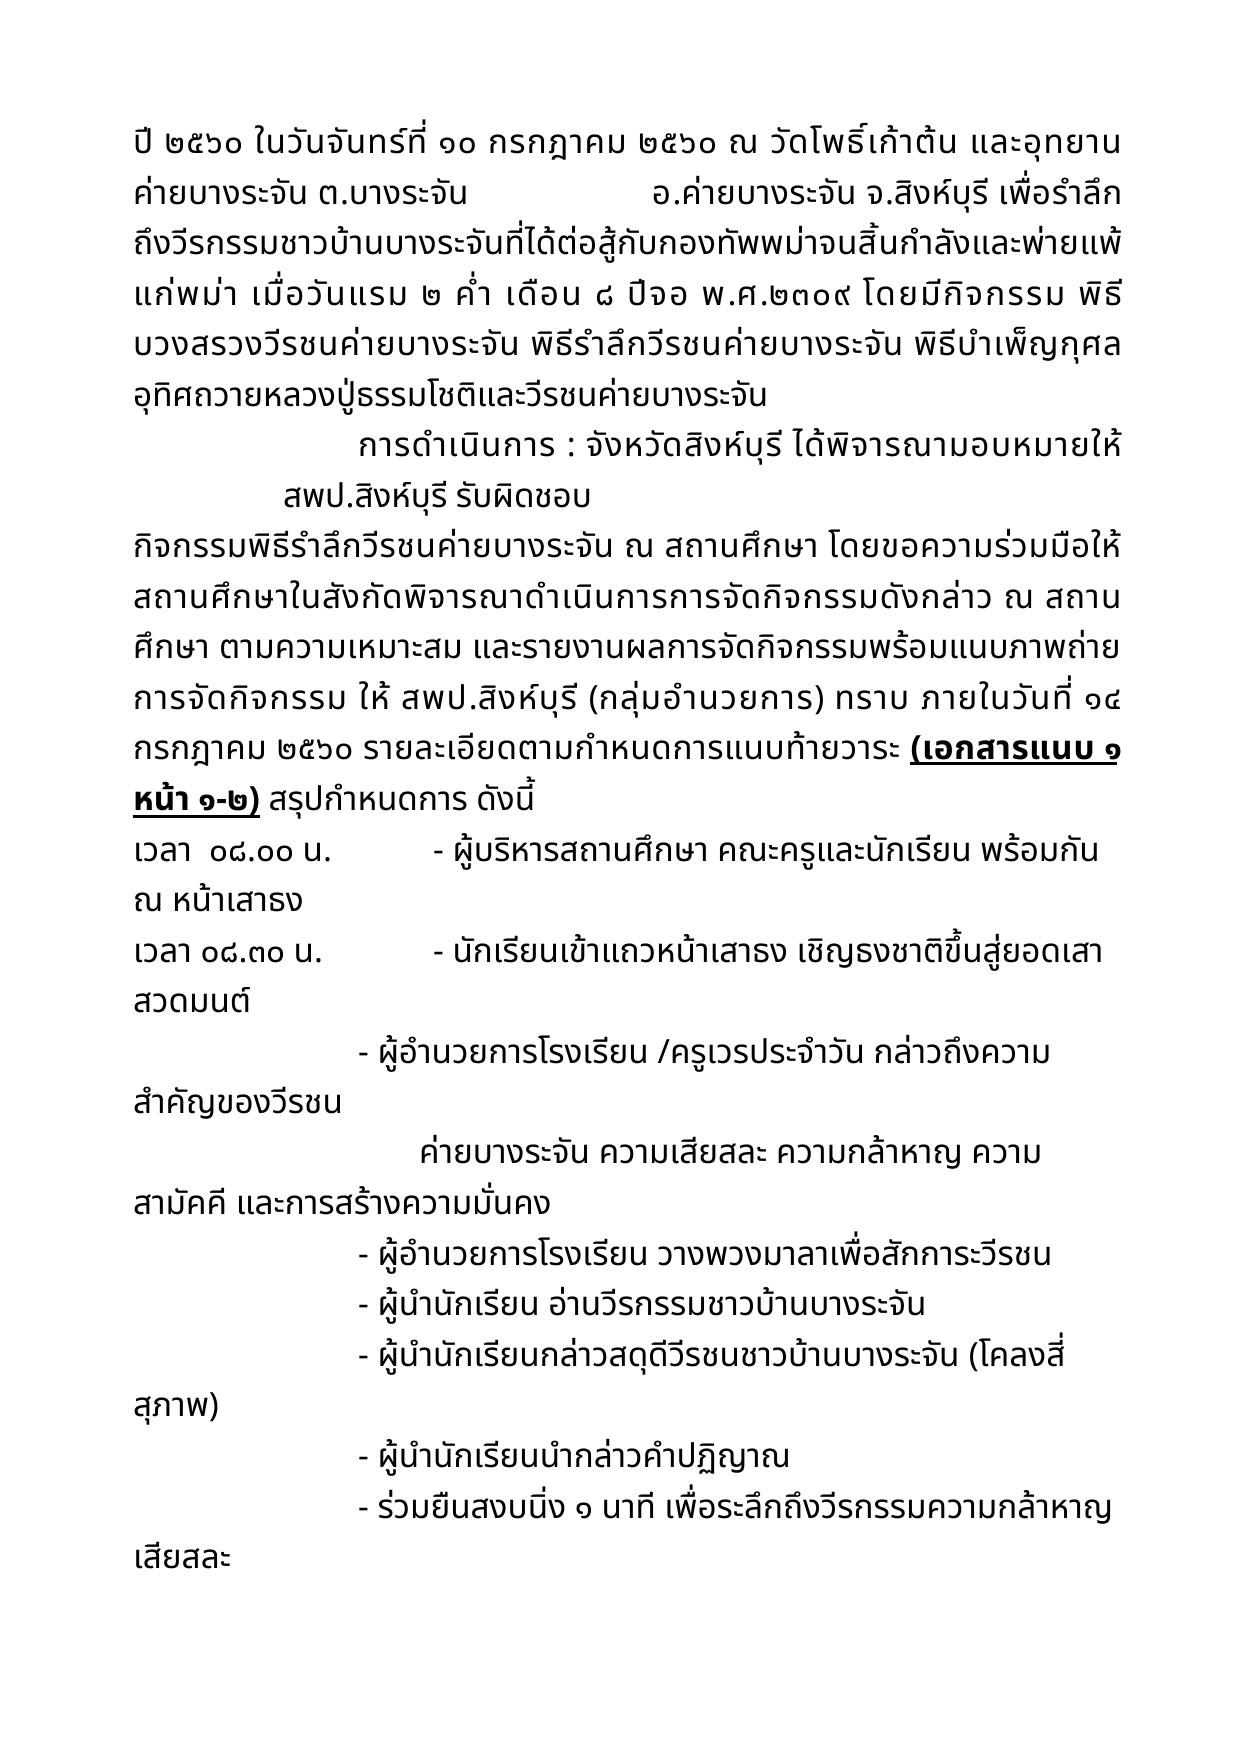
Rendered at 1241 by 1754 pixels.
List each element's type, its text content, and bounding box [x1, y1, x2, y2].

text - ผู้นำนักเรียน อ่านวีรกรรมชาวบ้านบางระจัน [133, 1280, 1122, 1331]
text - ผู้นำนักเรียนกล่าวสดุดีวีรชนชาวบ้านบางระจัน (โคลงสี่สุภาพ) [133, 1331, 1122, 1432]
text การดำเนินการ : จังหวัดสิงห์บุรี ได้พิจารณามอบหมายให้ สพป.สิงห์บุรี รับผิดชอบ [283, 421, 1122, 522]
text ค่ายบางระจัน ความเสียสละ ความกล้าหาญ ความสามัคคี และการสร้างความมั่นคง [133, 1128, 1122, 1229]
text เวลา ๐๘.๓๐ น. - นักเรียนเข้าแถวหน้าเสาธง เชิญธงชาติขึ้นสู่ยอดเสา สวดมนต์ [133, 926, 1122, 1027]
text กิจกรรมพิธีรำลึกวีรชนค่ายบางระจัน ณ สถานศึกษา โดยขอความร่วมมือให้สถานศึกษาในสังกัดพิจารณาดำเนินการการจัดกิจกรรมดังกล่าว ณ สถานศึกษา ตามความเหมาะสม และรายงานผลการจัดกิจกรรมพร้อมแนบภาพถ่ายการจัดกิจกรรม ให้ สพป.สิงห์บุรี (กลุ่มอำนวยการ) ทราบ ภายในวันที่ ๑๔ กรกฎาคม ๒๕๖๐ รายละเอียดตามกำหนดการแนบท้ายวาระ (เอกสารแนบ ๑ หน้า ๑-๒) สรุปกำหนดการ ดังนี้ [133, 522, 1122, 825]
text - ผู้อำนวยการโรงเรียน วางพวงมาลาเพื่อสักการะวีรชน [133, 1229, 1122, 1280]
text - ผู้นำนักเรียนนำกล่าวคำปฏิญาณ [133, 1432, 1122, 1482]
text - ผู้อำนวยการโรงเรียน /ครูเวรประจำวัน กล่าวถึงความสำคัญของวีรชน [133, 1027, 1122, 1128]
text ปี ๒๕๖๐ ในวันจันทร์ที่ ๑๐ กรกฎาคม ๒๕๖๐ ณ วัดโพธิ์เก้าต้น และอุทยานค่ายบางระจัน ต.บางระจัน อ.ค่ายบางระจัน จ.สิงห์บุรี เพื่อรำลึกถึงวีรกรรมชาวบ้านบางระจันที่ได้ต่อสู้กับกองทัพพม่าจนสิ้นกำลังและพ่ายแพ้แก่พม่า เมื่อวันแรม ๒ ค่ำ เดือน ๘ ปีจอ พ.ศ.๒๓๐๙ โดยมีกิจกรรม พิธีบวงสรวงวีรชนค่ายบางระจัน พิธีรำลึกวีรชนค่ายบางระจัน พิธีบำเพ็ญกุศลอุทิศถวายหลวงปู่ธรรมโชติและวีรชนค่ายบางระจัน [133, 118, 1122, 421]
text - ร่วมยืนสงบนิ่ง ๑ นาที เพื่อระลึกถึงวีรกรรมความกล้าหาญ เสียสละ [133, 1482, 1122, 1583]
text เวลา ๐๘.๐๐ น. - ผู้บริหารสถานศึกษา คณะครูและนักเรียน พร้อมกัน ณ หน้าเสาธง [133, 825, 1122, 926]
